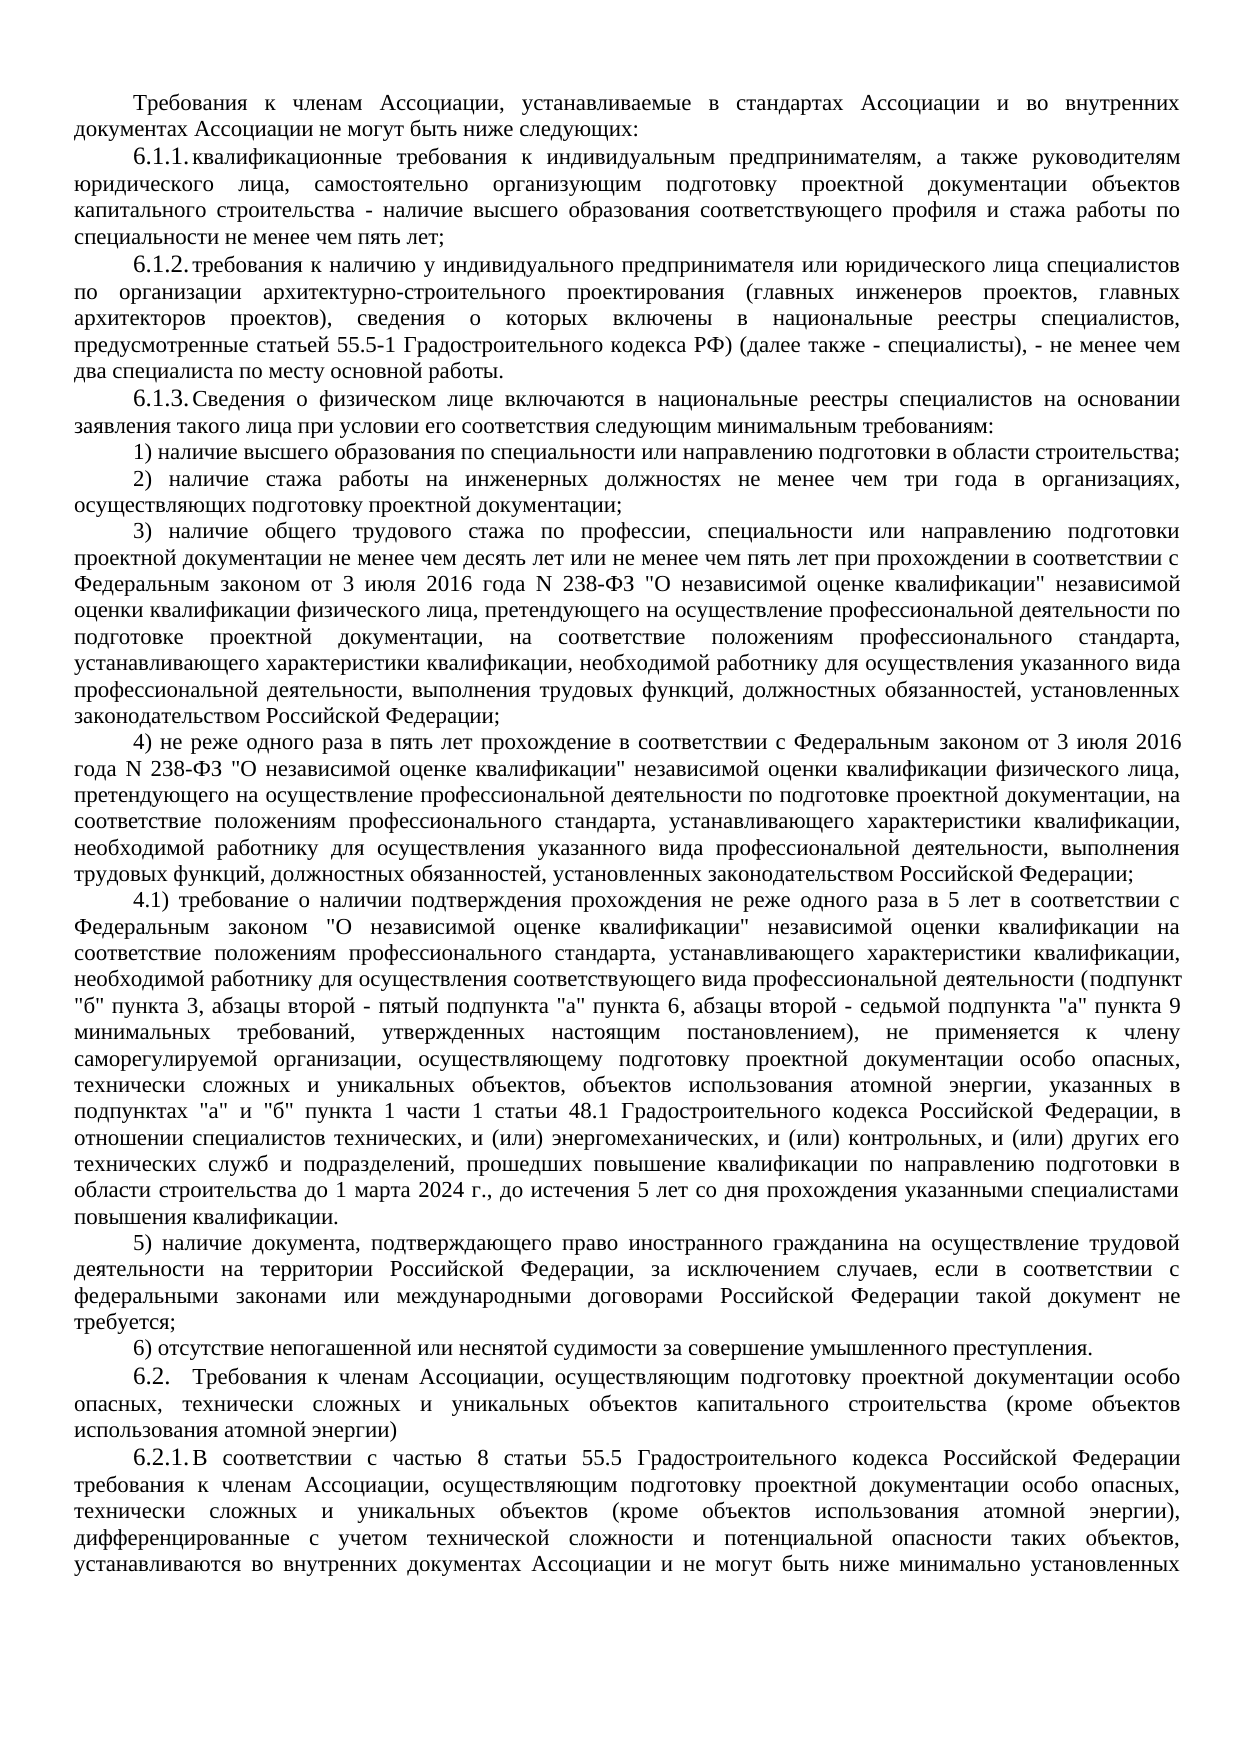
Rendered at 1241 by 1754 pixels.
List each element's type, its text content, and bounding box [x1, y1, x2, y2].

list Требования к членам Ассоциации, осуществляющим подготовку проектной документации особо опасных, технически сложных и уникальных объектов капитального строительства (кроме объектов использования атомной энергии) [74, 1361, 1182, 1442]
text 4.1) требование о наличии подтверждения прохождения не реже одного раза в 5 лет в соответствии с Федеральным законом "О независимой оценке квалификации" независимой оценки квалификации на соответствие положениям профессионального стандарта, устанавливающего характеристики квалификации, необходимой работнику для осуществления соответствующего вида профессиональной деятельности (подпункт "б" пункта 3, абзацы второй - пятый подпункта "а" пункта 6, абзацы второй - седьмой подпункта "а" пункта 9 минимальных требований, утвержденных настоящим постановлением), не применяется к члену саморегулируемой организации, осуществляющему подготовку проектной документации особо опасных, технически сложных и уникальных объектов, объектов использования атомной энергии, указанных в подпунктах "а" и "б" пункта 1 части 1 статьи 48.1 Градостроительного кодекса Российской Федерации, в отношении специалистов технических, и (или) энергомеханических, и (или) контрольных, и (или) других его технических служб и подразделений, прошедших повышение квалификации по направлению подготовки в области строительства до 1 марта 2024 г., до истечения 5 лет со дня прохождения указанными специалистами повышения квалификации. [74, 886, 1182, 1229]
text 6) отсутствие непогашенной или неснятой судимости за совершение умышленного преступления. [74, 1334, 1182, 1361]
text 5) наличие документа, подтверждающего право иностранного гражданина на осуществление трудовой деятельности на территории Российской Федерации, за исключением случаев, если в соответствии с федеральными законами или международными договорами Российской Федерации такой документ не требуется; [74, 1229, 1182, 1334]
text 4) не реже одного раза в пять лет прохождение в соответствии с Федеральным законом от 3 июля 2016 года N 238-ФЗ "О независимой оценке квалификации" независимой оценки квалификации физического лица, претендующего на осуществление профессиональной деятельности по подготовке проектной документации, на соответствие положениям профессионального стандарта, устанавливающего характеристики квалификации, необходимой работнику для осуществления указанного вида профессиональной деятельности, выполнения трудовых функций, должностных обязанностей, установленных законодательством Российской Федерации; [74, 728, 1182, 886]
list требования к наличию у индивидуального предпринимателя или юридического лица специалистов по организации архитектурно-строительного проектирования (главных инженеров проектов, главных архитекторов проектов), сведения о которых включены в национальные реестры специалистов, предусмотренные статьей 55.5-1 Градостроительного кодекса РФ) (далее также - специалисты), - не менее чем два специалиста по месту основной работы. [74, 249, 1182, 383]
text 2) наличие стажа работы на инженерных должностях не менее чем три года в организациях, осуществляющих подготовку проектной документации; [74, 465, 1182, 517]
text 3) наличие общего трудового стажа по профессии, специальности или направлению подготовки проектной документации не менее чем десять лет или не менее чем пять лет при прохождении в соответствии с Федеральным законом от 3 июля 2016 года N 238-ФЗ "О независимой оценке квалификации" независимой оценки квалификации физического лица, претендующего на осуществление профессиональной деятельности по подготовке проектной документации, на соответствие положениям профессионального стандарта, устанавливающего характеристики квалификации, необходимой работнику для осуществления указанного вида профессиональной деятельности, выполнения трудовых функций, должностных обязанностей, установленных законодательством Российской Федерации; [74, 517, 1182, 728]
list Сведения о физическом лице включаются в национальные реестры специалистов на основании заявления такого лица при условии его соответствия следующим минимальным требованиям: [74, 383, 1182, 438]
text 1) наличие высшего образования по специальности или направлению подготовки в области строительства; [74, 438, 1182, 465]
text Требования к членам Ассоциации, устанавливаемые в стандартах Ассоциации и во внутренних документах Ассоциации не могут быть ниже следующих: [74, 89, 1182, 141]
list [74, 1442, 1182, 1576]
list квалификационные требования к индивидуальным предпринимателям, а также руководителям юридического лица, самостоятельно организующим подготовку проектной документации объектов капитального строительства - наличие высшего образования соответствующего профиля и стажа работы по специальности не менее чем пять лет; [74, 141, 1182, 249]
